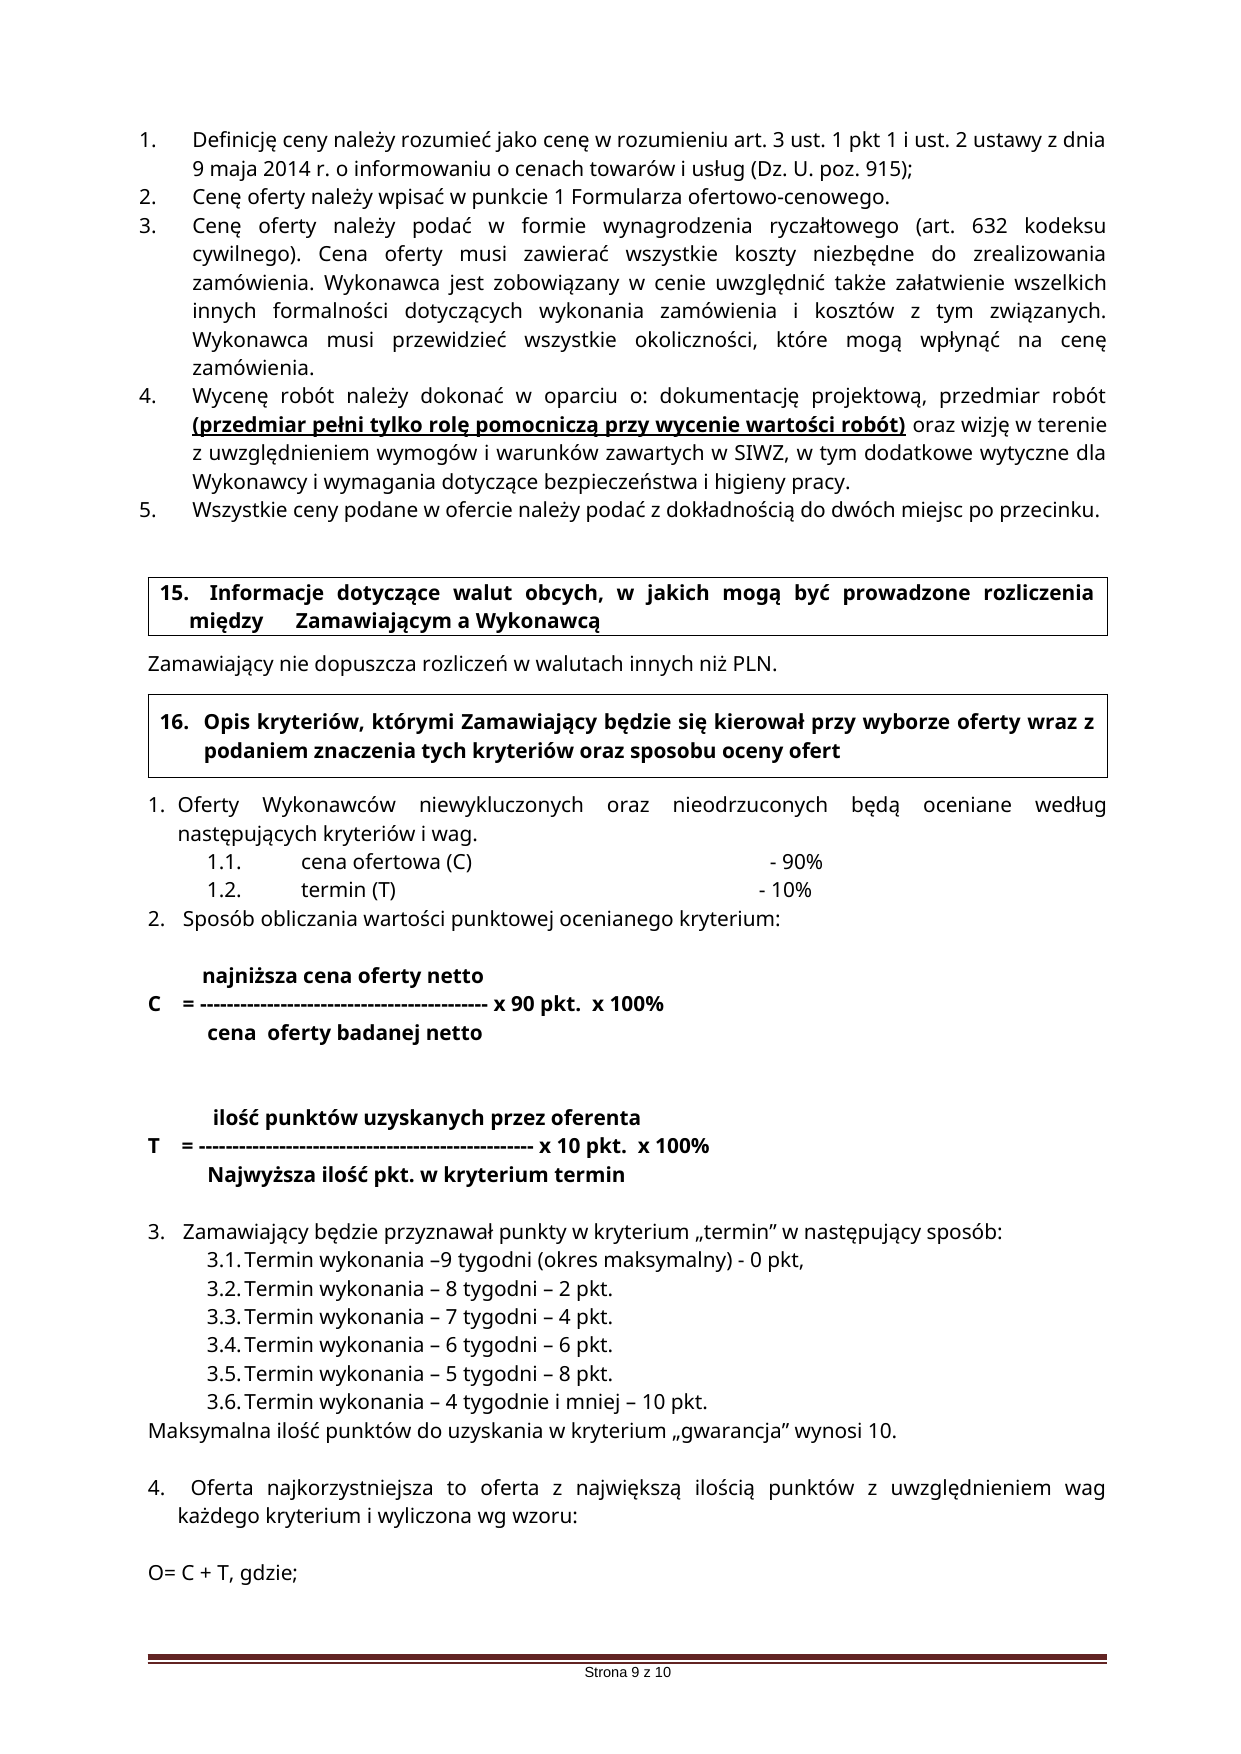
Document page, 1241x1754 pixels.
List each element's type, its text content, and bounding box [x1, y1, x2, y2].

list Termin wykonania – 8 tygodni – 2 pkt. [207, 1274, 1107, 1302]
list Oferty Wykonawców niewykluczonych oraz nieodrzuconych będą oceniane według następujących kryteriów i wag. [148, 790, 1107, 847]
text najniższa cena oferty netto [148, 961, 1107, 989]
text Maksymalna ilość punktów do uzyskania w kryterium „gwarancja” wynosi 10. [148, 1416, 1107, 1444]
text O= C + T, gdzie; [148, 1558, 1107, 1586]
text ilość punktów uzyskanych przez oferenta [148, 1103, 1107, 1131]
list termin (T) - 10% [207, 876, 1107, 904]
table_header Opis kryteriów, którymi Zamawiający będzie się kierował przy wyborze oferty wraz z podaniem znaczenia tych kryteriów oraz sposobu oceny ofert [149, 695, 1107, 777]
text T = -------------------------------------------------- x 10 pkt. x 100% [148, 1131, 1107, 1160]
list Cenę oferty należy podać w formie wynagrodzenia ryczałtowego (art. 632 kodeksu cywilnego). Cena oferty musi zawierać wszystkie koszty niezbędne do zrealizowania zamówienia. Wykonawca jest zobowiązany w cenie uwzględnić także załatwienie wszelkich innych formalności dotyczących wykonania zamówienia i kosztów z tym związanych. Wykonawca musi przewidzieć wszystkie okoliczności, które mogą wpłynąć na cenę zamówienia. [148, 211, 1107, 382]
list Sposób obliczania wartości punktowej ocenianego kryterium: [148, 904, 1107, 932]
table_header Informacje dotyczące walut obcych, w jakich mogą być prowadzone rozliczenia między Zamawiającym a Wykonawcą [149, 578, 1107, 635]
text Zamawiający nie dopuszcza rozliczeń w walutach innych niż PLN. [148, 649, 1107, 677]
text cena oferty badanej netto [148, 1018, 1107, 1046]
list Termin wykonania – 4 tygodnie i mniej – 10 pkt. [207, 1387, 1107, 1416]
list Cenę oferty należy wpisać w punkcie 1 Formularza ofertowo-cenowego. [148, 182, 1107, 211]
list Oferta najkorzystniejsza to oferta z największą ilością punktów z uwzględnieniem wag każdego kryterium i wyliczona wg wzoru: [148, 1473, 1107, 1529]
list Wycenę robót należy dokonać w oparciu o: dokumentację projektową, przedmiar robót (przedmiar pełni tylko rolę pomocniczą przy wycenie wartości robót) oraz wizję w terenie z uwzględnieniem wymogów i warunków zawartych w SIWZ, w tym dodatkowe wytyczne dla Wykonawcy i wymagania dotyczące bezpieczeństwa i higieny pracy. [148, 382, 1107, 495]
list cena ofertowa (C) - 90% [207, 847, 1107, 876]
list Wszystkie ceny podane w ofercie należy podać z dokładnością do dwóch miejsc po przecinku. [148, 495, 1107, 524]
list Zamawiający będzie przyznawał punkty w kryterium „termin” w następujący sposób: [148, 1217, 1107, 1245]
text C = ------------------------------------------- x 90 pkt. x 100% [148, 989, 1107, 1018]
list Definicję ceny należy rozumieć jako cenę w rozumieniu art. 3 ust. 1 pkt 1 i ust. 2 ustawy z dnia 9 maja 2014 r. o informowaniu o cenach towarów i usług (Dz. U. poz. 915); [148, 126, 1107, 182]
text Najwyższa ilość pkt. w kryterium termin [148, 1160, 1107, 1188]
list Termin wykonania –9 tygodni (okres maksymalny) - 0 pkt, [207, 1245, 1107, 1274]
list Termin wykonania – 5 tygodni – 8 pkt. [207, 1359, 1107, 1387]
list Termin wykonania – 7 tygodni – 4 pkt. [207, 1302, 1107, 1331]
list Termin wykonania – 6 tygodni – 6 pkt. [207, 1331, 1107, 1359]
